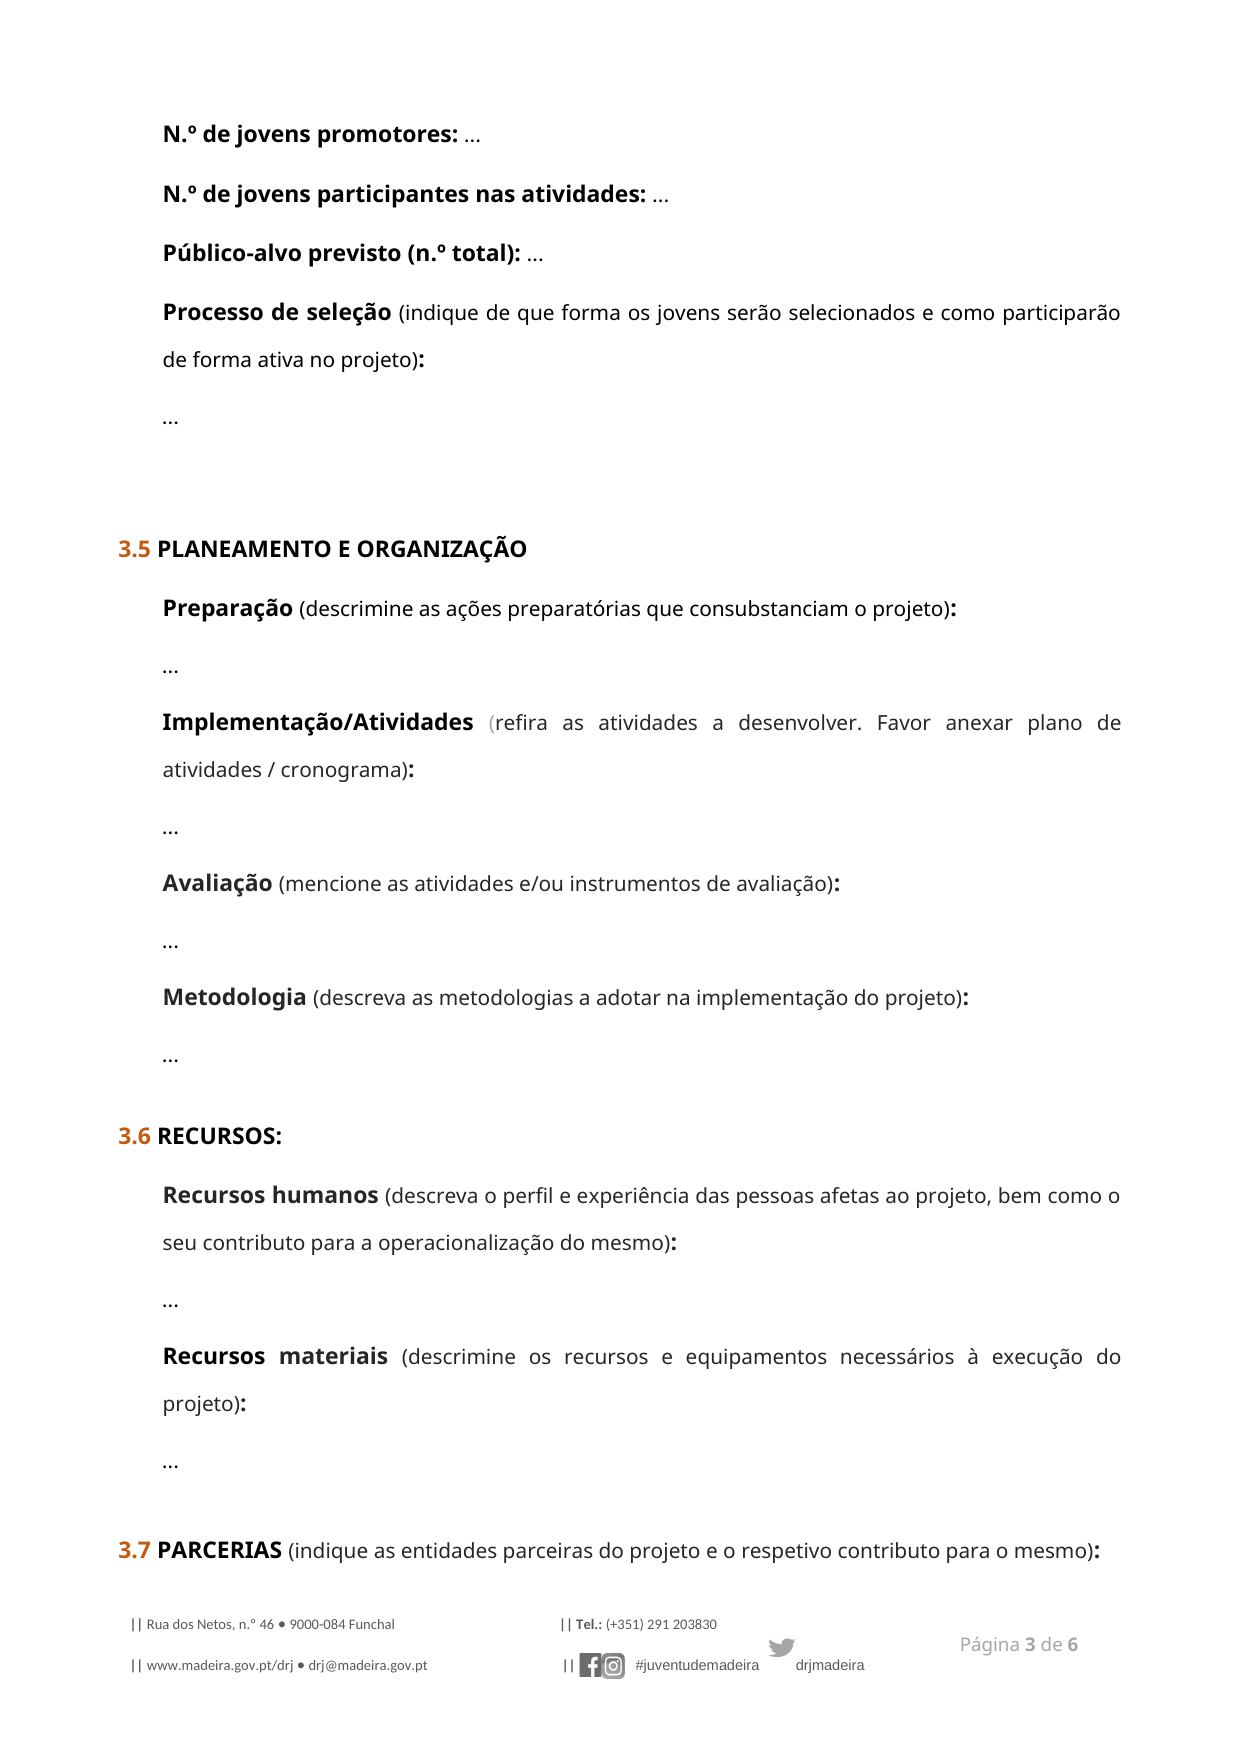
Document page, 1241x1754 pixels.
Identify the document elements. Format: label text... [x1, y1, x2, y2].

text N.º de jovens participantes nas atividades: [162, 177, 1122, 209]
picture [579, 1653, 625, 1679]
text Implementação/Atividades (refira as atividades a desenvolver. Favor anexar plano de atividades / cronograma): [162, 706, 1122, 784]
text Preparação (descrimine as ações preparatórias que consubstanciam o projeto): [162, 592, 1122, 623]
picture [768, 1636, 795, 1659]
text N.º de jovens promotores: [162, 118, 1122, 149]
text Metodologia (descreva as metodologias a adotar na implementação do projeto): [162, 981, 1122, 1012]
text 3.6 RECURSOS: [118, 1120, 1122, 1151]
text 3.7 PARCERIAS (indique as entidades parceiras do projeto e o respetivo contributo para o mesmo): [118, 1534, 1122, 1566]
text Recursos materiais (descrimine os recursos e equipamentos necessários à execução do projeto): [162, 1340, 1122, 1418]
text 3.5 PLANEAMENTO E ORGANIZAÇÃO [118, 533, 1122, 564]
text Processo de seleção (indique de que forma os jovens serão selecionados e como participarão de forma ativa no projeto): [162, 296, 1122, 374]
text Público-alvo previsto (n.º total): [162, 237, 1122, 268]
text Recursos humanos (descreva o perfil e experiência das pessoas afetas ao projeto, bem como o seu contributo para a operacionalização do mesmo): [162, 1179, 1122, 1257]
text Avaliação (mencione as atividades e/ou instrumentos de avaliação): [162, 867, 1122, 898]
